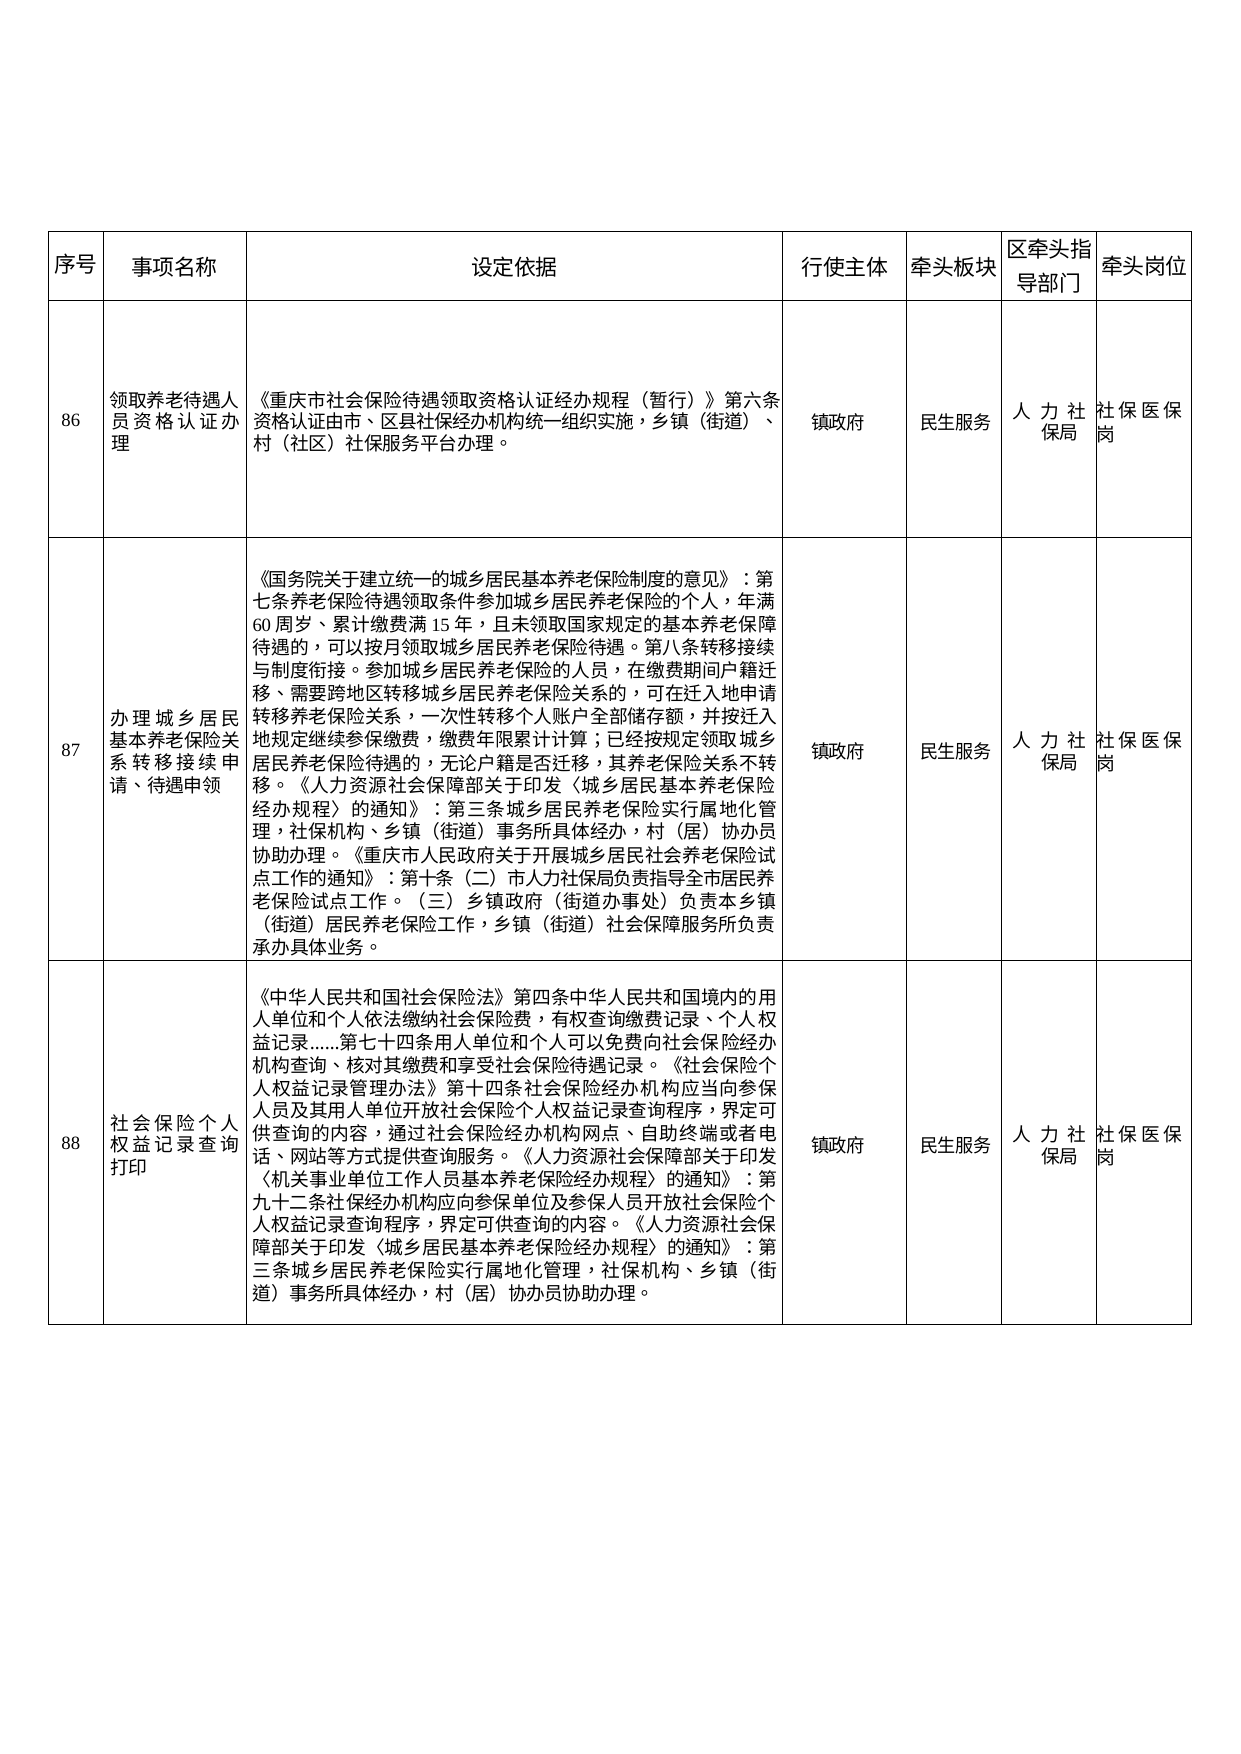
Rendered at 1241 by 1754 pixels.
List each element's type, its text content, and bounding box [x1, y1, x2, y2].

table_cell [49, 538, 103, 959]
table_cell 民生服务 [907, 301, 1001, 537]
table_cell 办理城乡居民基本养老保险关系转移接续申请、待遇申领 [104, 538, 246, 959]
table_cell 人力社保局 [1002, 538, 1096, 959]
table_cell 社保医保岗 [1097, 961, 1191, 1324]
table_cell 民生服务 [907, 961, 1001, 1324]
table_header 牵头岗位 [1097, 232, 1191, 300]
table_header 事项名称 [104, 232, 246, 300]
table_cell 社保医保岗 [1097, 301, 1191, 537]
table_header 牵头板块 [907, 232, 1001, 300]
table_cell 镇政府 [783, 301, 906, 537]
table_header 行使主体 [783, 232, 906, 300]
table_cell 《中华人民共和国社会保险法》第四条中华人民共和国境内的用人单位和个人依法缴纳社会保险费，有权查询缴费记录、个人权益记录……第七十四条用人单位和个人可以免费向社会保险经办机构查询、核对其缴费和享受社会保险待遇记录。《社会保险个人权益记录管理办法》第十四条社会保险经办机构应当向参保人员及其用人单位开放社会保险个人权益记录查询程序，界定可供查询的内容，通过社会保险经办机构网点、自助终端或者电话、网站等方式提供查询服务。《人力资源社会保障部关于印发〈机关事业单位工作人员基本养老保险经办规程〉的通知》：第九十二条社保经办机构应向参保单位及参保人员开放社会保险个人权益记录查询程序，界定可供查询的内容。《人力资源社会保障部关于印发〈城乡居民基本养老保险经办规程〉的通知》：第三条城乡居民养老保险实行属地化管理，社保机构、乡镇（街道）事务所具体经办，村（居）协办员协助办理。 [247, 961, 782, 1324]
table_cell 民生服务 [907, 538, 1001, 959]
table_cell 镇政府 [783, 961, 906, 1324]
table_cell 人力社保局 [1002, 961, 1096, 1324]
table_cell 领取养老待遇人员资格认证办理 [104, 301, 246, 537]
table_cell 人力社保局 [1002, 301, 1096, 537]
table_cell 镇政府 [783, 538, 906, 959]
table_cell 社保医保岗 [1097, 538, 1191, 959]
table_header 设定依据 [247, 232, 782, 300]
table_header 序号 [49, 232, 103, 300]
table_cell [49, 301, 103, 537]
table_header 区牵头指导部门 [1002, 232, 1096, 300]
table_cell [49, 961, 103, 1324]
table_cell 社会保险个人权益记录查询打印 [104, 961, 246, 1324]
table_cell 《重庆市社会保险待遇领取资格认证经办规程（暂行）》第六条资格认证由市、区县社保经办机构统一组织实施，乡镇（街道）、村（社区）社保服务平台办理。 [247, 301, 782, 537]
table_cell 《国务院关于建立统一的城乡居民基本养老保险制度的意见》：第七条养老保险待遇领取条件参加城乡居民养老保险的个人，年满60周岁、累计缴费满15年，且未领取国家规定的基本养老保障待遇的，可以按月领取城乡居民养老保险待遇。第八条转移接续与制度衔接。参加城乡居民养老保险的人员，在缴费期间户籍迁移、需要跨地区转移城乡居民养老保险关系的，可在迁入地申请转移养老保险关系，一次性转移个人账户全部储存额，并按迁入地规定继续参保缴费，缴费年限累计计算；已经按规定领取城乡居民养老保险待遇的，无论户籍是否迁移，其养老保险关系不转移。《人力资源社会保障部关于印发〈城乡居民基本养老保险经办规程〉的通知》：第三条城乡居民养老保险实行属地化管理，社保机构、乡镇（街道）事务所具体经办，村（居）协办员协助办理。《重庆市人民政府关于开展城乡居民社会养老保险试点工作的通知》：第十条（二）市人力社保局负责指导全市居民养老保险试点工作。（三）乡镇政府（街道办事处）负责本乡镇（街道）居民养老保险工作，乡镇（街道）社会保障服务所负责承办具体业务。 [247, 538, 782, 959]
